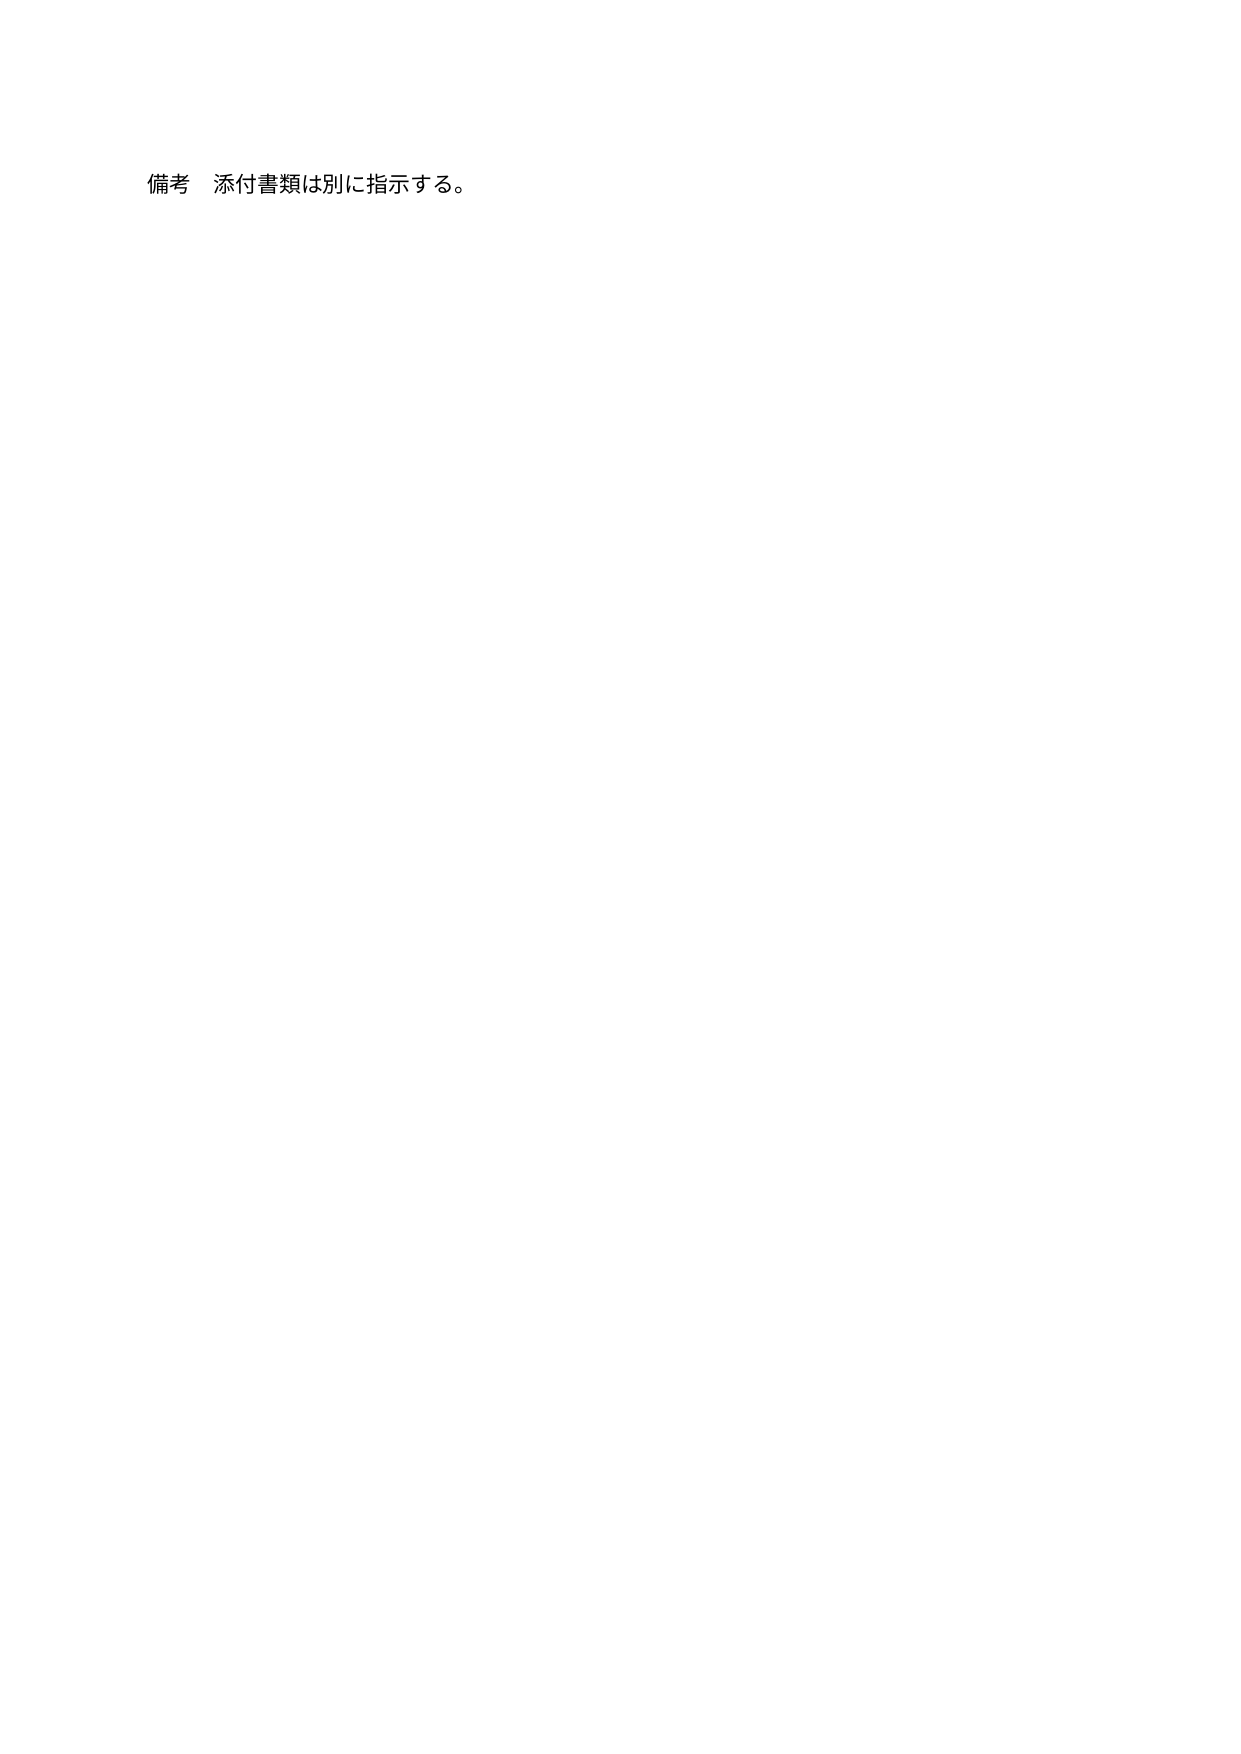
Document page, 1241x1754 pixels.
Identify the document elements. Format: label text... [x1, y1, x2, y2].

text 備考 添付書類は別に指示する。 [148, 164, 1092, 202]
